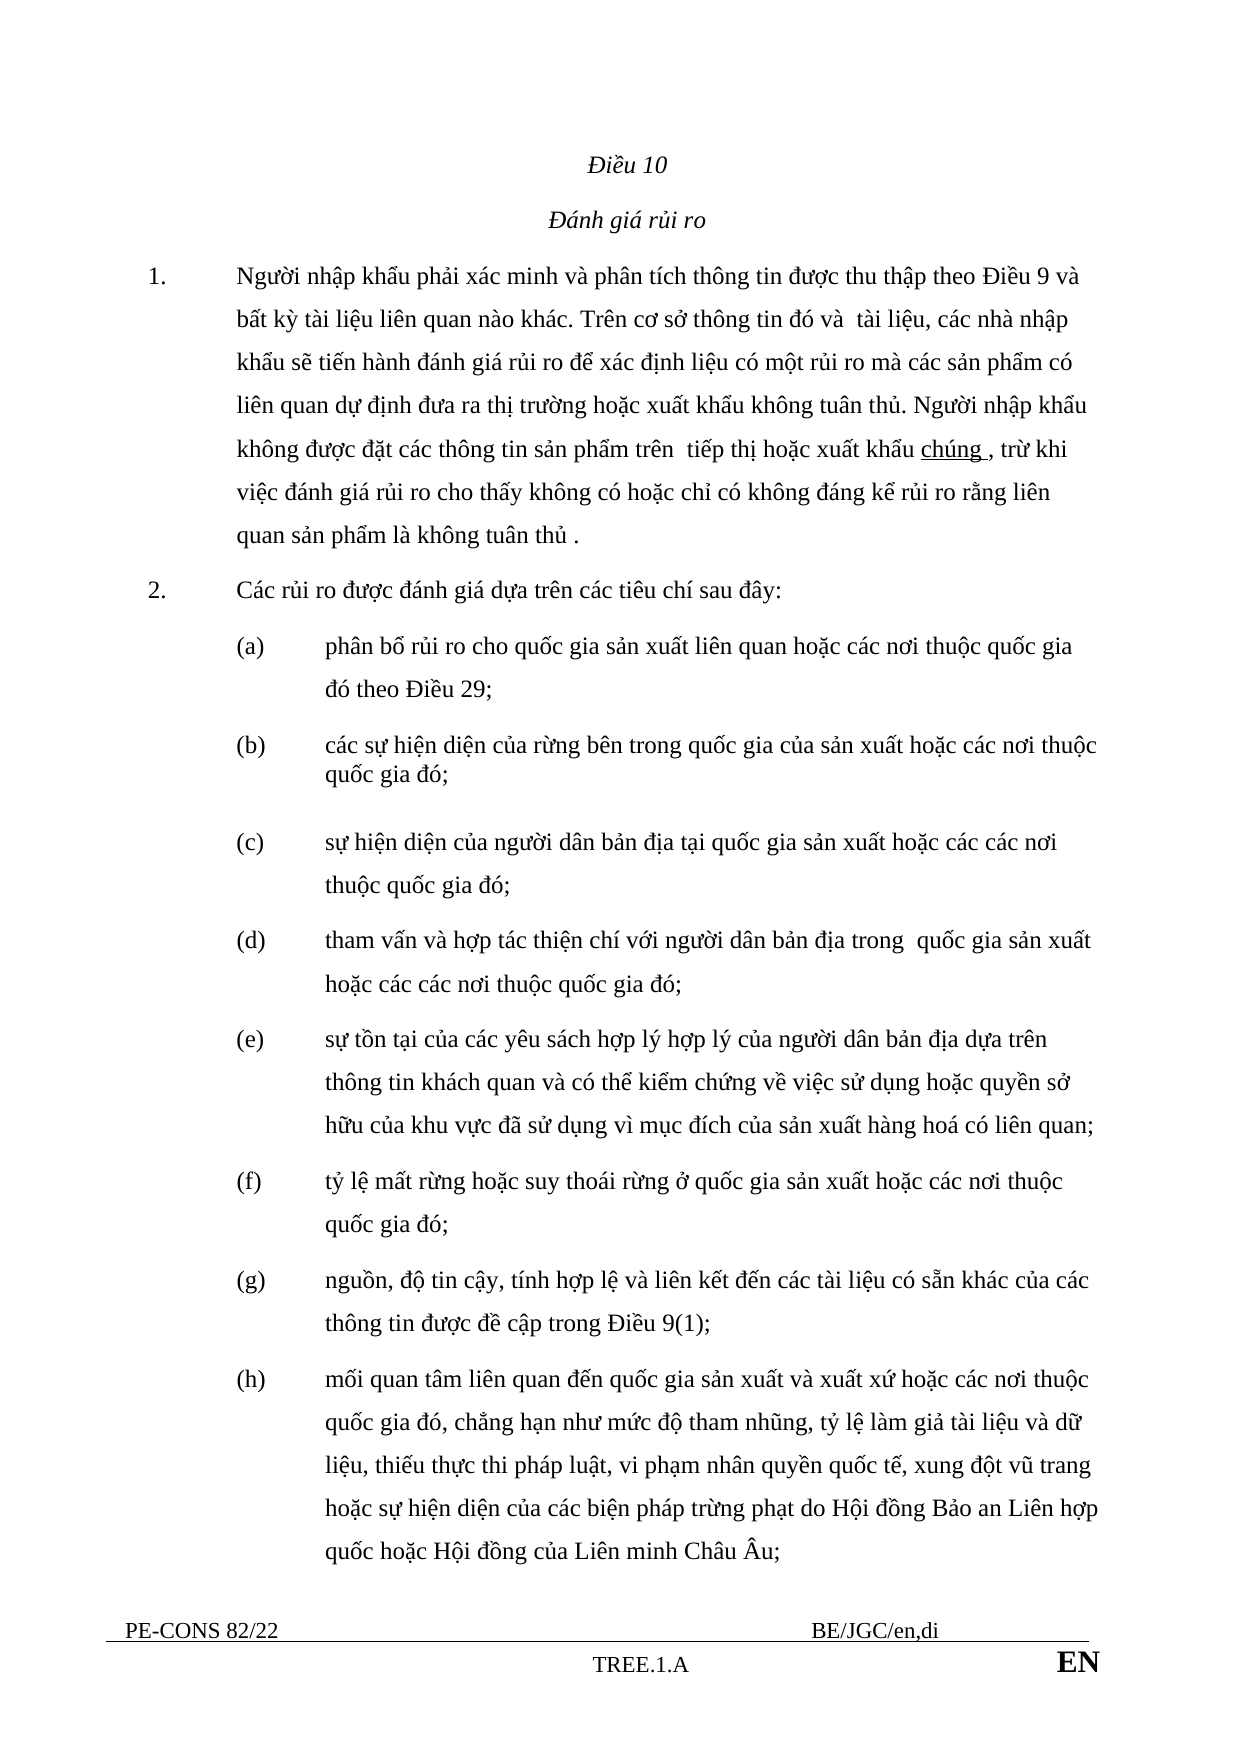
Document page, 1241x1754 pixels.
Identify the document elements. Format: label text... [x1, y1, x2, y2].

list Các rủi ro được đánh giá dựa trên các tiêu chí sau đây: [148, 576, 1099, 604]
list mối quan tâm liên quan đến quốc gia sản xuất và xuất xứ hoặc các nơi thuộc quốc gia đó, chẳng hạn như mức độ tham nhũng, tỷ lệ làm giả tài liệu và dữ liệu, thiếu thực thi pháp luật, vi phạm nhân quyền quốc tế, xung đột vũ trang hoặc sự hiện diện của các biện pháp trừng phạt do Hội đồng Bảo an Liên hợp quốc hoặc Hội đồng của Liên minh Châu Âu; [236, 1364, 1099, 1565]
list Người nhập khẩu phải xác minh và phân tích thông tin được thu thập theo Điều 9 và bất kỳ tài liệu liên quan nào khác. Trên cơ sở thông tin đó và tài liệu, các nhà nhập khẩu sẽ tiến hành đánh giá rủi ro để xác định liệu có một rủi ro mà các sản phẩm có liên quan dự định đưa ra thị trường hoặc xuất khẩu không tuân thủ. Người nhập khẩu không được đặt các thông tin sản phẩm trên tiếp thị hoặc xuất khẩu chúng , trừ khi việc đánh giá rủi ro cho thấy không có hoặc chỉ có không đáng kể rủi ro rằng liên quan sản phẩm là không tuân thủ . [148, 261, 1099, 549]
list tham vấn và hợp tác thiện chí với người dân bản địa trong quốc gia sản xuất hoặc các các nơi thuộc quốc gia đó; [236, 926, 1099, 997]
list các sự hiện diện của rừng bên trong quốc gia của sản xuất hoặc các nơi thuộc quốc gia đó; [236, 730, 1099, 787]
list nguồn, độ tin cậy, tính hợp lệ và liên kết đến các tài liệu có sẵn khác của các thông tin được đề cập trong Điều 9(1); [236, 1265, 1099, 1337]
list tỷ lệ mất rừng hoặc suy thoái rừng ở quốc gia sản xuất hoặc các nơi thuộc quốc gia đó; [236, 1166, 1099, 1238]
subtitle Điều 10 [148, 150, 1107, 179]
list phân bổ rủi ro cho quốc gia sản xuất liên quan hoặc các nơi thuộc quốc gia đó theo Điều 29; [236, 631, 1099, 703]
subtitle sự tồn tại của các yêu sách hợp lý hợp lý của người dân bản địa dựa trên thông tin khách quan và có thể kiểm chứng về việc sử dụng hoặc quyền sở hữu của khu vực đã sử dụng vì mục đích của sản xuất hàng hoá có liên quan; [236, 1024, 1107, 1139]
subtitle sự hiện diện của người dân bản địa tại quốc gia sản xuất hoặc các các nơi thuộc quốc gia đó; [236, 827, 1107, 899]
subtitle Đánh giá rủi ro [148, 206, 1107, 234]
